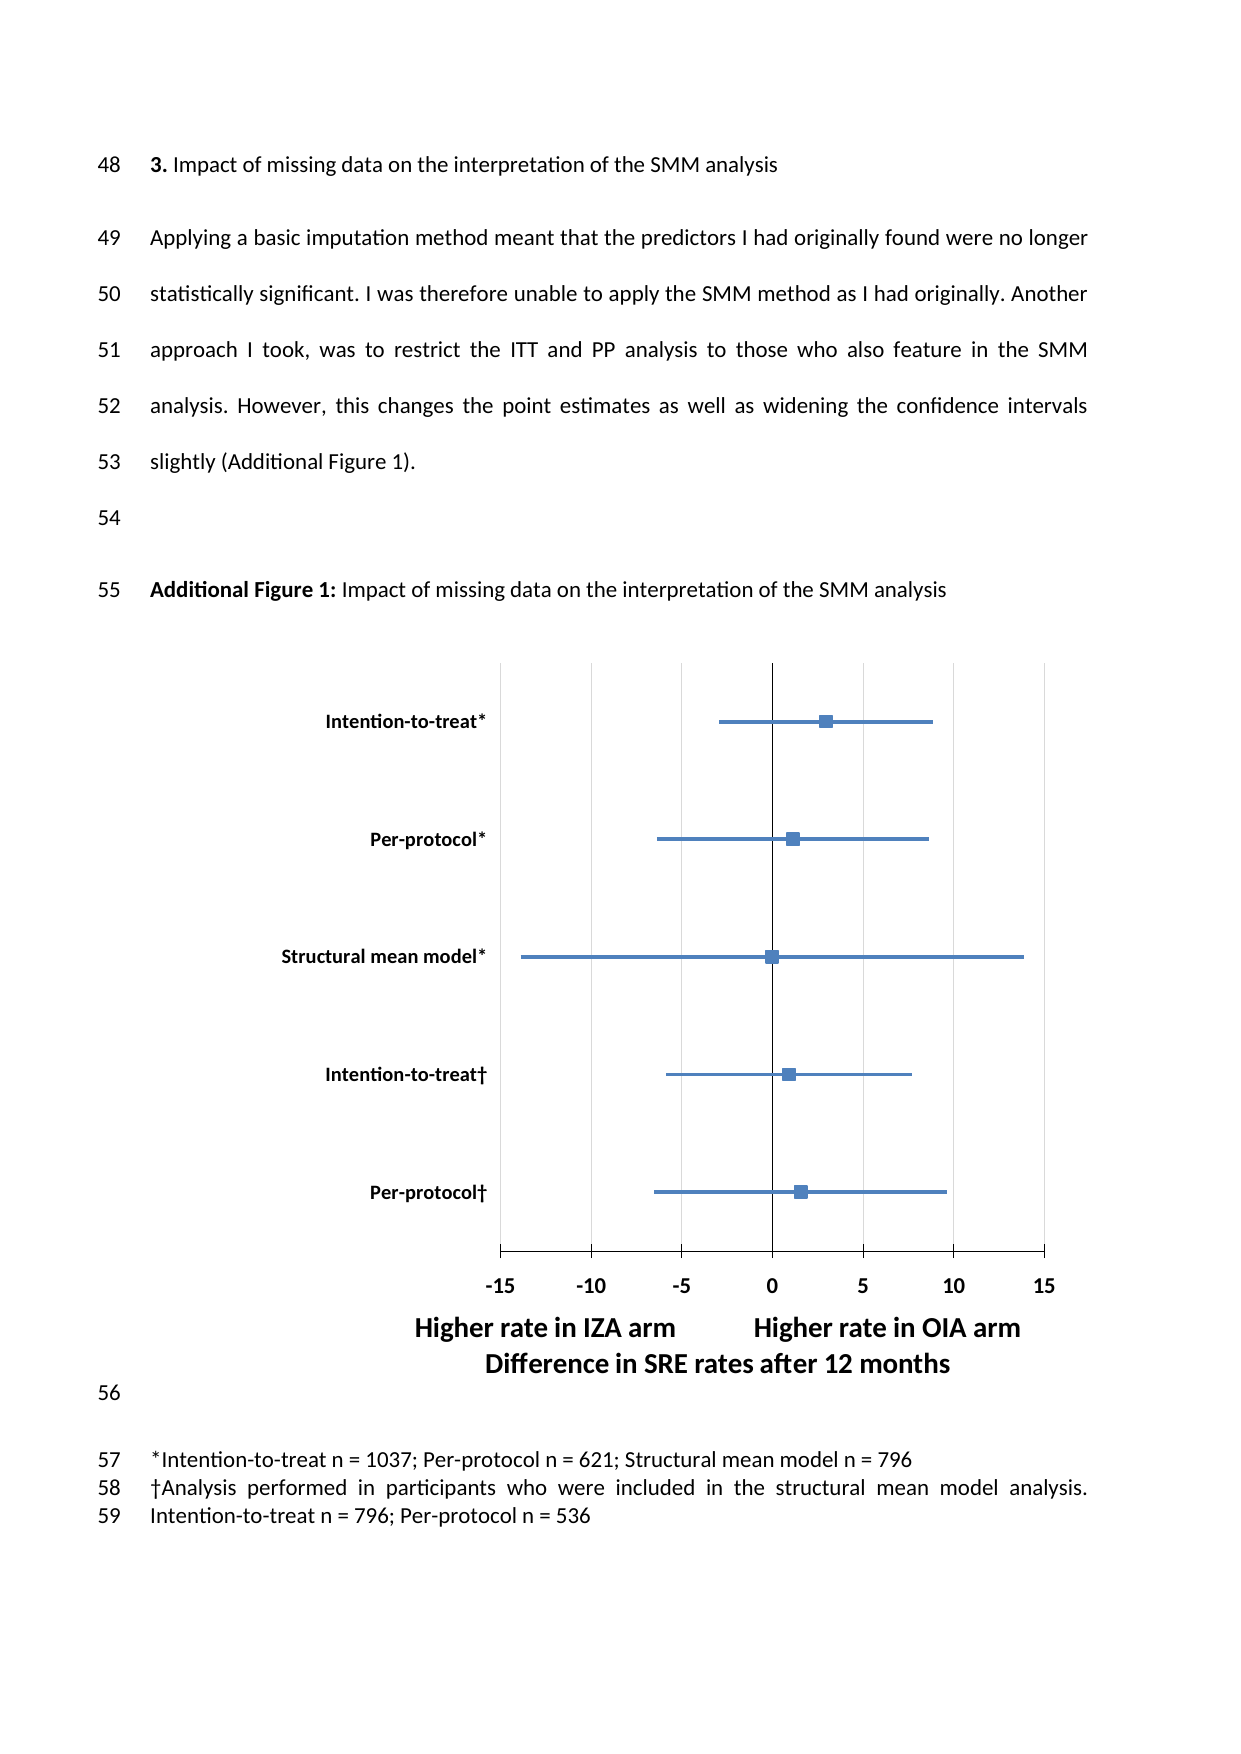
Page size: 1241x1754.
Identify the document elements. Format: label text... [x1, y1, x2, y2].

text 3. Impact of missing data on the interpretation of the SMM analysis [150, 150, 1090, 178]
text Applying a basic imputation method meant that the predictors I had originally found were no longer statistically significant. I was therefore unable to apply the SMM method as I had originally. Another approach I took, was to restrict the ITT and PP analysis to those who also feature in the SMM analysis. However, this changes the point estimates as well as widening the confidence intervals slightly (Additional Figure 1). [150, 223, 1090, 475]
text †Analysis performed in participants who were included in the structural mean model analysis. Intention-to-treat n = 796; Per-protocol n = 536 [150, 1473, 1090, 1529]
text *Intention-to-treat n = 1037; Per-protocol n = 621; Structural mean model n = 796 [150, 1446, 1090, 1473]
text Additional Figure 1: Impact of missing data on the interpretation of the SMM analysis [150, 576, 1090, 604]
